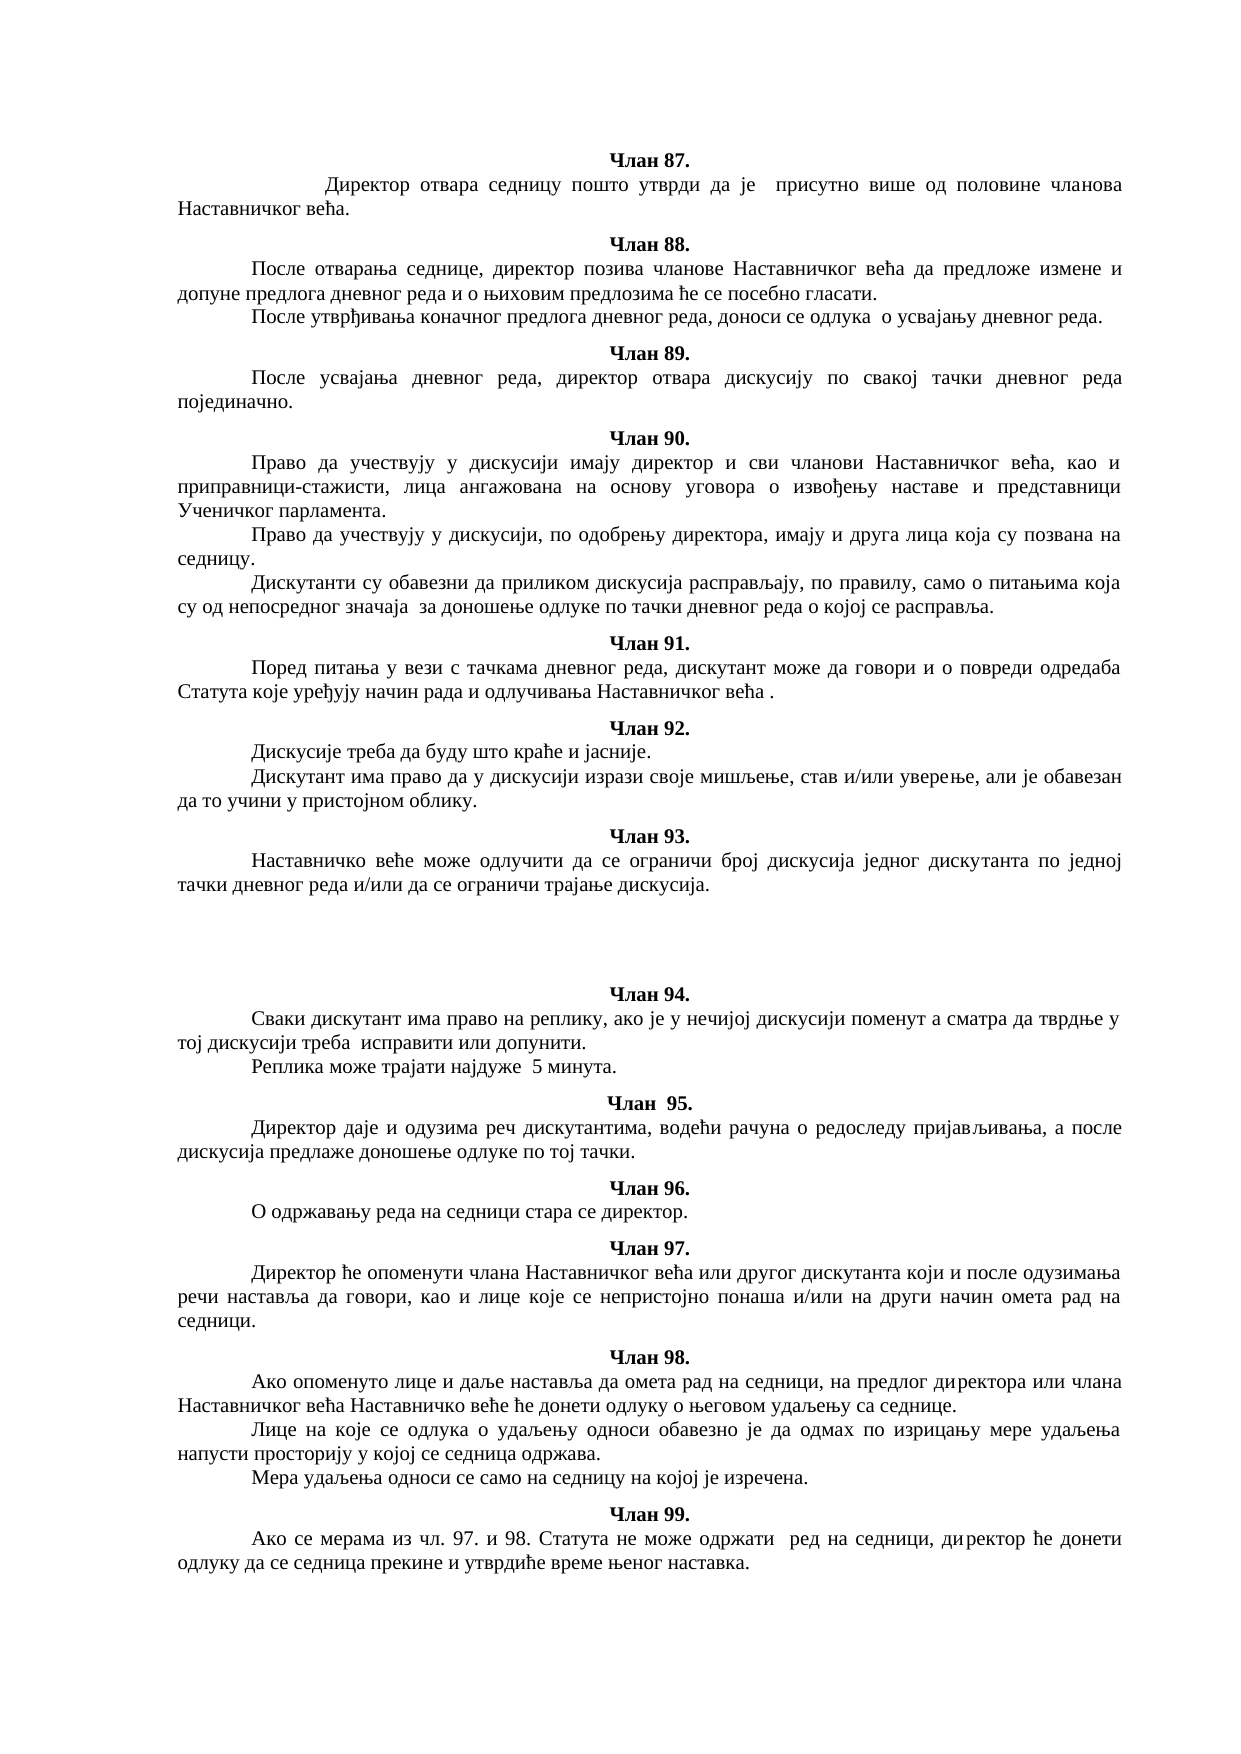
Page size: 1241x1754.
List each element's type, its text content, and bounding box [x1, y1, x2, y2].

text Ако се мерама из чл. 97. и 98. Статута не може одржати ред на седници, директор ће донети одлуку да се седница прекине и утврдиће време њеног наставка. [177, 1526, 1122, 1574]
text После утврђивања коначног предлога дневног реда, доноси се одлука о усвајању дневног реда. [177, 304, 1122, 328]
text Члан 90. [177, 426, 1122, 450]
text Дискусије треба да буду што краће и јасније. [177, 739, 1122, 763]
text Дискутант има право да у дискусији изрази своје мишљење, став и/или уверење, али је обавезан да то учини у пристојном облику. [177, 763, 1122, 812]
text После усвајања дневног реда, директор отвара дискусију по свакој тачки дневног реда појединачно. [177, 365, 1122, 413]
text Члан 97. [177, 1236, 1122, 1260]
text Члан 95. [177, 1091, 1122, 1115]
text О одржавању реда на седници стара се директор. [177, 1199, 1122, 1223]
text Право да учествују у дискусији, по одобрењу директора, имају и друга лица која су позвана на седницу. [177, 522, 1122, 570]
text Лице на које се одлука о удаљењу односи обавезно је да одмах по изрицању мере удаљења напусти просторију у којој се седница одржава. [177, 1417, 1122, 1465]
text Члан 96. [177, 1175, 1122, 1199]
text Члан 93. [177, 824, 1122, 848]
text Члан 91. [177, 631, 1122, 655]
text Директор даје и одузима реч дискутантима, водећи рачуна о редоследу пријављивања, а после дискусија предлаже доношење одлуке по тој тачки. [177, 1115, 1122, 1163]
text Сваки дискутант има право на реплику, ако је у нечијој дискусији поменут а сматра да тврдње у тој дискусији треба исправити или допунити. [177, 1006, 1122, 1054]
text Ако опоменуто лице и даље наставља да омета рад на седници, на предлог директора или члана Наставничког већа Наставничко веће ће донети одлуку о његовом удаљењу са седнице. [177, 1369, 1122, 1417]
text Дискутанти су обавезни да приликом дискусија расправљају, по правилу, само о питањима која су од непосредног значаја за доношење одлуке по тачки дневног реда о којој се расправља. [177, 570, 1122, 618]
text Члан 89. [177, 341, 1122, 365]
text Поред питања у вези с тачкама дневног реда, дискутант може да говори и о повреди одредаба Статута које уређују начин рада и одлучивања Наставничког већа . [177, 655, 1122, 703]
text Члан 87. [177, 148, 1122, 172]
text Реплика може трајати најдуже 5 минута. [177, 1054, 1122, 1078]
text Члан 98. [177, 1345, 1122, 1369]
text Члан 88. [177, 232, 1122, 256]
text Наставничко веће може одлучити да се ограничи број дискусија једног дискутанта по једној тачки дневног реда и/или да се ограничи трајање дискусија. [177, 848, 1122, 896]
text Члан 99. [177, 1502, 1122, 1526]
text После отварања седнице, директор позива чланове Наставничког већа да предложе измене и допуне предлога дневног реда и о њиховим предлозима ће се посебно гласати. [177, 256, 1122, 304]
text Члан 94. [177, 982, 1122, 1006]
text Право да учествују у дискусији имају директор и сви чланови Наставничког већа, као и приправници-стажисти, лица ангажована на основу уговора о извођењу наставе и представници Ученичког парламента. [177, 450, 1122, 522]
text Директор отвара седницу пошто утврди да је присутно више од половине чланова Наставничког већа. [177, 172, 1122, 220]
text Члан 92. [177, 715, 1122, 739]
text Директор ће опоменути члана Наставничког већа или другог дискутанта који и после одузимања речи наставља да говори, као и лице које се непристојно понаша и/или на други начин омета рад на седници. [177, 1260, 1122, 1332]
text Мера удаљења односи се само на седницу на којој је изречена. [177, 1465, 1122, 1489]
